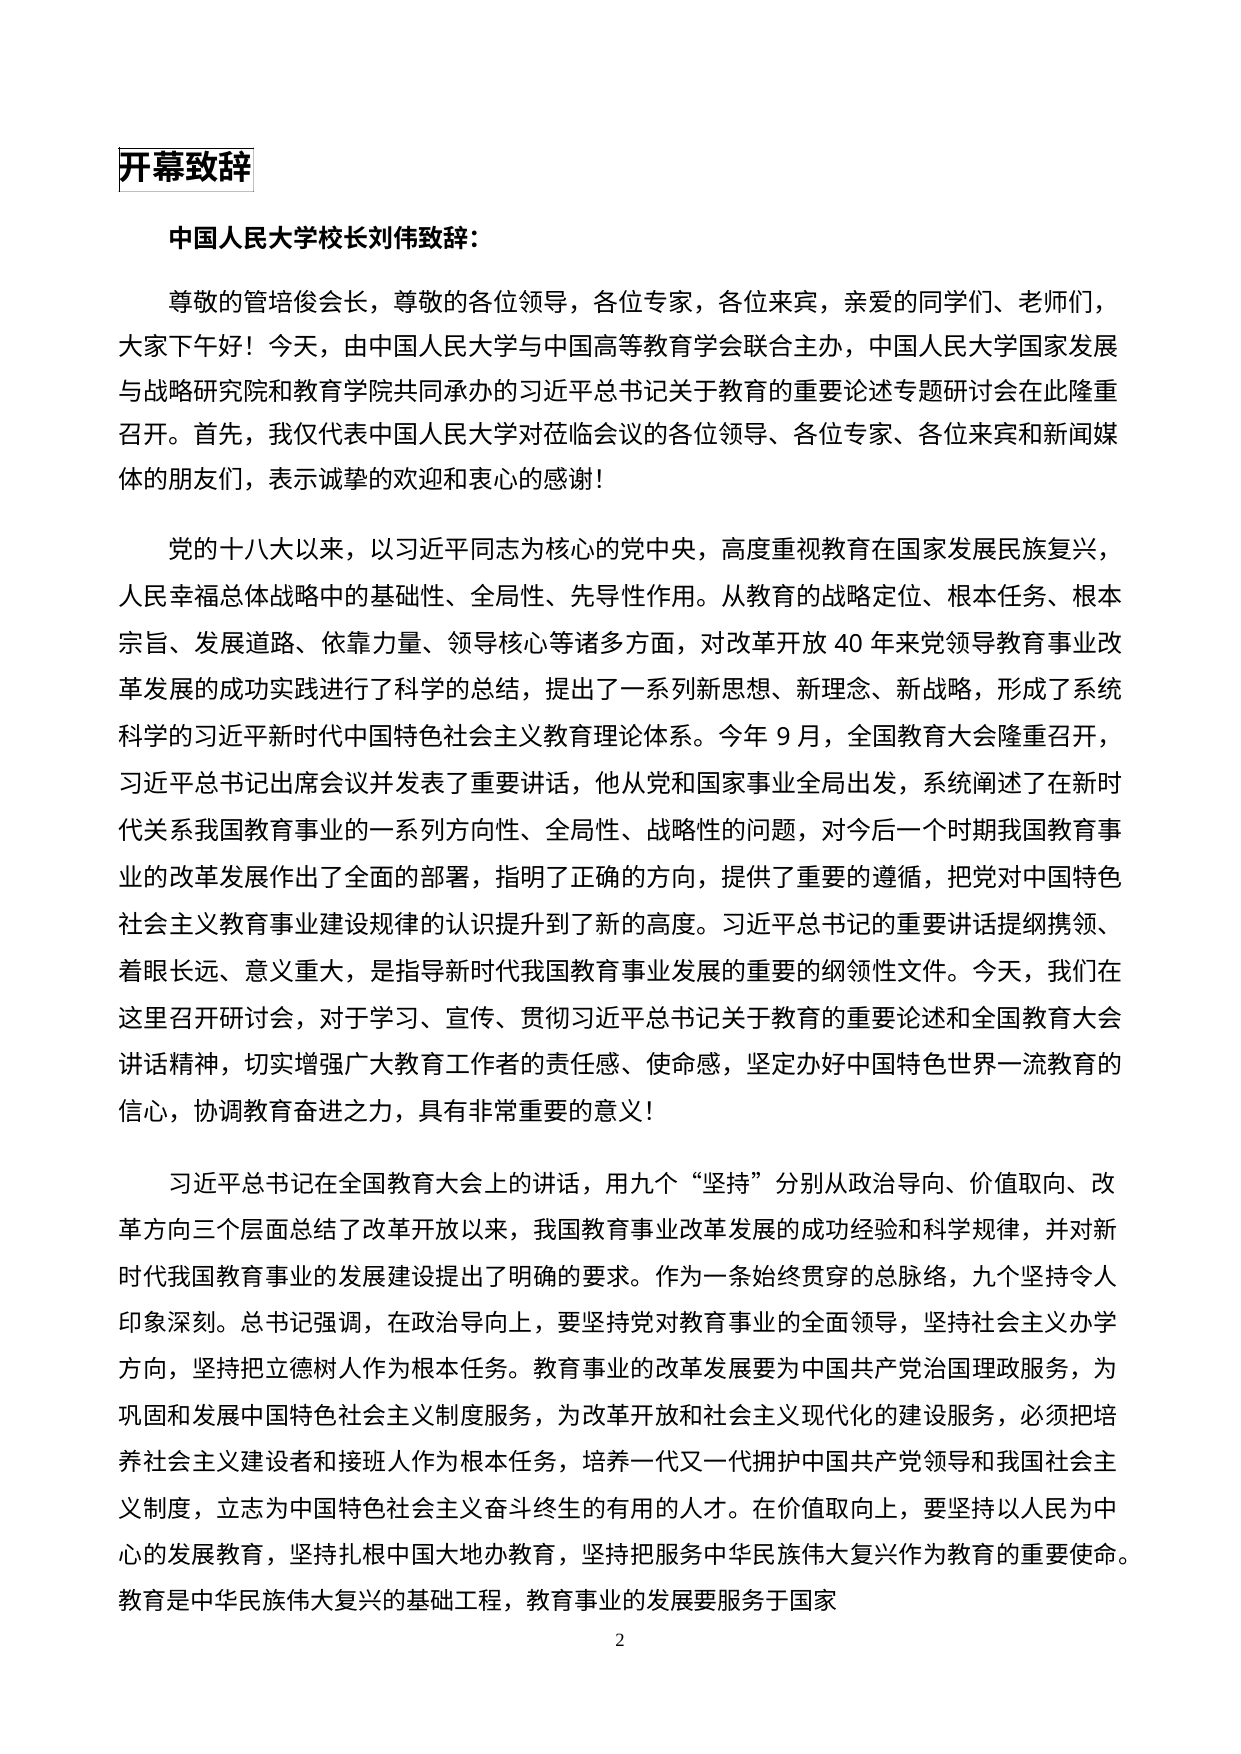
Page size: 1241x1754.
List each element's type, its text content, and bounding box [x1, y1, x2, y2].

text 开幕致辞 [119, 149, 1123, 187]
text 习近平总书记在全国教育大会上的讲话，用九个“坚持”分别从政治导向、价值取向、改革方向三个层面总结了改革开放以来，我国教育事业改革发展的成功经验和科学规律，并对新时代我国教育事业的发展建设提出了明确的要求。作为一条始终贯穿的总脉络，九个坚持令人印象深刻。总书记强调，在政治导向上，要坚持党对教育事业的全面领导，坚持社会主义办学方向，坚持把立德树人作为根本任务。教育事业的改革发展要为中国共产党治国理政服务，为巩固和发展中国特色社会主义制度服务，为改革开放和社会主义现代化的建设服务，必须把培养社会主义建设者和接班人作为根本任务，培养一代又一代拥护中国共产党领导和我国社会主义制度，立志为中国特色社会主义奋斗终生的有用的人才。在价值取向上，要坚持以人民为中心的发展教育，坚持扎根中国大地办教育，坚持把服务中华民族伟大复兴作为教育的重要使命。教育是中华民族伟大复兴的基础工程，教育事业的发展要服务于国家 [119, 1155, 1119, 1619]
text 党的十八大以来，以习近平同志为核心的党中央，高度重视教育在国家发展民族复兴，人民幸福总体战略中的基础性、全局性、先导性作用。从教育的战略定位、根本任务、根本宗旨、发展道路、依靠力量、领导核心等诸多方面，对改革开放 40 年来党领导教育事业改革发展的成功实践进行了科学的总结，提出了一系列新思想、新理念、新战略，形成了系统科学的习近平新时代中国特色社会主义教育理论体系。今年 9 月，全国教育大会隆重召开，习近平总书记出席会议并发表了重要讲话，他从党和国家事业全局出发，系统阐述了在新时代关系我国教育事业的一系列方向性、全局性、战略性的问题，对今后一个时期我国教育事业的改革发展作出了全面的部署，指明了正确的方向，提供了重要的遵循，把党对中国特色社会主义教育事业建设规律的认识提升到了新的高度。习近平总书记的重要讲话提纲携领、着眼长远、意义重大，是指导新时代我国教育事业发展的重要的纲领性文件。今天，我们在这里召开研讨会，对于学习、宣传、贯彻习近平总书记关于教育的重要论述和全国教育大会讲话精神，切实增强广大教育工作者的责任感、使命感，坚定办好中国特色世界一流教育的信心，协调教育奋进之力，具有非常重要的意义！ [119, 521, 1123, 1130]
text 尊敬的管培俊会长，尊敬的各位领导，各位专家，各位来宾，亲爱的同学们、老师们，大家下午好！今天，由中国人民大学与中国高等教育学会联合主办，中国人民大学国家发展与战略研究院和教育学院共同承办的习近平总书记关于教育的重要论述专题研讨会在此隆重召开。首先，我仅代表中国人民大学对莅临会议的各位领导、各位专家、各位来宾和新闻媒体的朋友们，表示诚挚的欢迎和衷心的感谢！ [119, 277, 1119, 497]
text 2 [119, 1629, 1121, 1651]
text 中国人民大学校长刘伟致辞： [169, 224, 1123, 253]
picture [118, 147, 254, 192]
